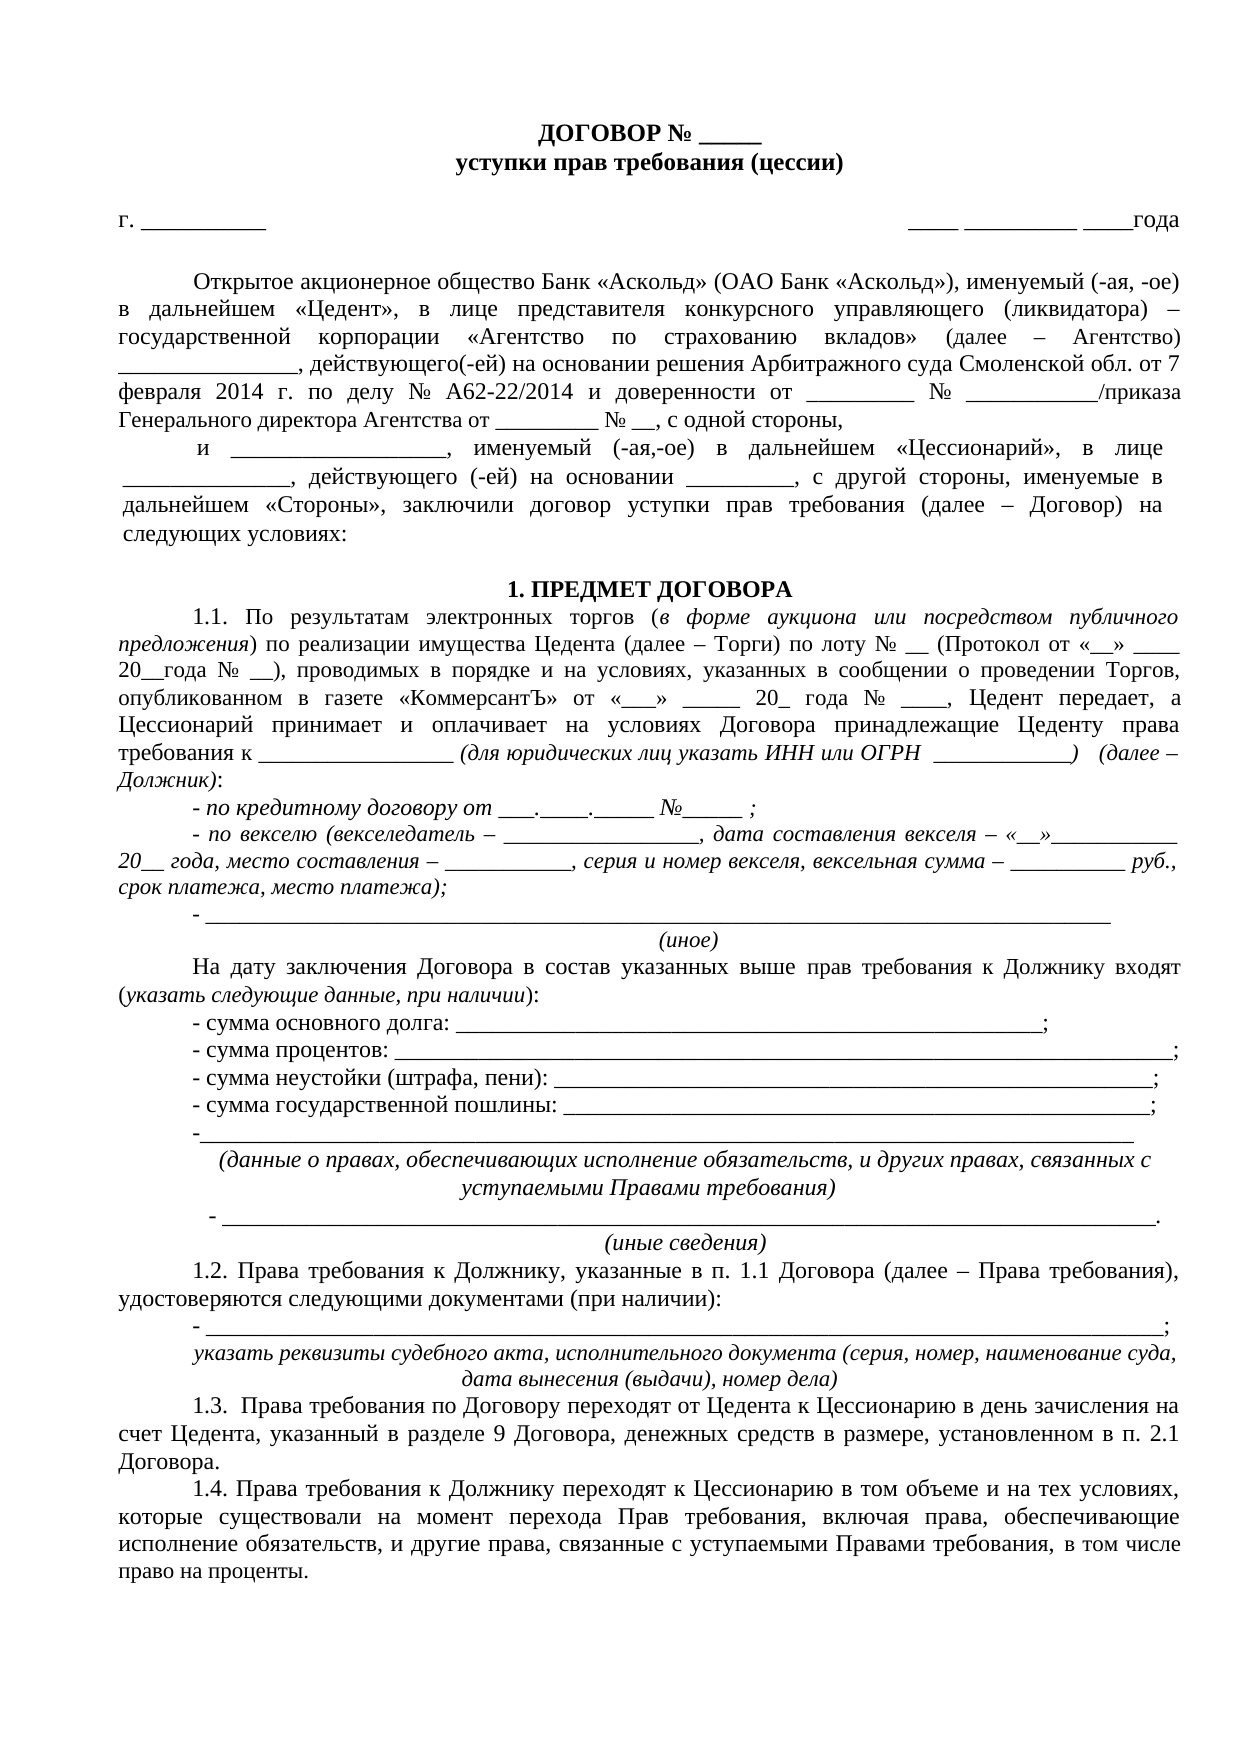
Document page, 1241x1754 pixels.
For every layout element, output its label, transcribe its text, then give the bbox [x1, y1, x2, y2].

text На дату заключения Договора в состав указанных выше прав требования к Должнику входят (указать следующие данные, при наличии): [118, 952, 1181, 1007]
text 1.3. Права требования по Договору переходят от Цедента к Цессионарию в день зачисления на счет Цедента, указанный в разделе 9 Договора, денежных средств в размере, установленном в п. 2.1 Договора. [118, 1391, 1181, 1474]
text Открытое акционерное общество Банк «Аскольд» (ОАО Банк «Аскольд»), именуемый (-ая, -ое) в дальнейшем «Цедент», в лице представителя конкурсного управляющего (ликвидатора) – государственной корпорации «Агентство по страхованию вкладов» (далее – Агентство) _______________, действующего(-ей) на основании решения Арбитражного суда Смоленской обл. от 7 февраля 2014 г. по делу № А62-22/2014 и доверенности от _________ № ___________/приказа Генерального директора Агентства от _________ № __, с одной стороны, [118, 267, 1181, 432]
text - ________________________________________________________________________________; [118, 1311, 1181, 1339]
title уступки прав требования (цессии) [118, 147, 1181, 176]
text 1. ПРЕДМЕТ ДОГОВОРА [118, 574, 1181, 602]
text и __________________, именуемый (-ая,-ое) в дальнейшем «Цессионарий», в лице ______________, действующего (-ей) на основании _________, с другой стороны, именуемые в дальнейшем «Стороны», заключили договор уступки прав требования (далее – Договор) на следующих условиях: [123, 433, 1164, 547]
text - _______________________________________________________________________________ [118, 899, 1181, 926]
list (данные о правах, обеспечивающих исполнение обязательств, и других правах, связанных с уступаемыми Правами требования) [118, 1146, 1181, 1201]
text 1.2. Права требования к Должнику, указанные в п. 1.1 Договора (далее – Права требования), удостоверяются следующими документами (при наличии): [118, 1256, 1181, 1311]
list - ______________________________________________________________________________. [118, 1201, 1181, 1228]
text - сумма неустойки (штрафа, пени): __________________________________________________; [118, 1063, 1181, 1090]
title ДОГОВОР № _____ [118, 118, 1181, 147]
list - по векселю (векселедатель – _________________, дата составления векселя – «__»___________ 20__ года, место составления – ___________, серия и номер векселя, вексельная сумма – __________ руб., срок платежа, место платежа); [118, 821, 1181, 899]
list (иные сведения) [118, 1228, 1181, 1256]
text указать реквизиты судебного акта, исполнительного документа (серия, номер, наименование суда, дата вынесения (выдачи), номер дела) [118, 1339, 1181, 1391]
list - сумма основного долга: _________________________________________________; [118, 1007, 1181, 1035]
text -______________________________________________________________________________ [118, 1118, 1181, 1146]
text 1.4. Права требования к Должнику переходят к Цессионарию в том объеме и на тех условиях, которые существовали на момент перехода Прав требования, включая права, обеспечивающие исполнение обязательств, и другие права, связанные с уступаемыми Правами требования, в том числе право на проценты. [118, 1474, 1181, 1583]
list 1.1. По результатам электронных торгов (в форме аукциона или посредством публичного предложения) по реализации имущества Цедента (далее – Торги) по лоту № __ (Протокол от «__» ____ 20__года № __), проводимых в порядке и на условиях, указанных в сообщении о проведении Торгов, опубликованном в газете «КоммерсантЪ» от «___» _____ 20_ года № ____, Цедент передает, а Цессионарий принимает и оплачивает на условиях Договора принадлежащие Цеденту права требования к _________________ (для юридических лиц указать ИНН или ОГРН ____________) (далее – Должник): [118, 602, 1181, 793]
text - сумма государственной пошлины: _________________________________________________; [118, 1090, 1181, 1118]
text - сумма процентов: _________________________________________________________________; [118, 1035, 1181, 1063]
text г. __________ ____ _________ ____года [118, 204, 1181, 233]
list - по кредитному договору от ___.____._____ №_____ ; [118, 793, 1181, 821]
text (иное) [118, 926, 1181, 952]
